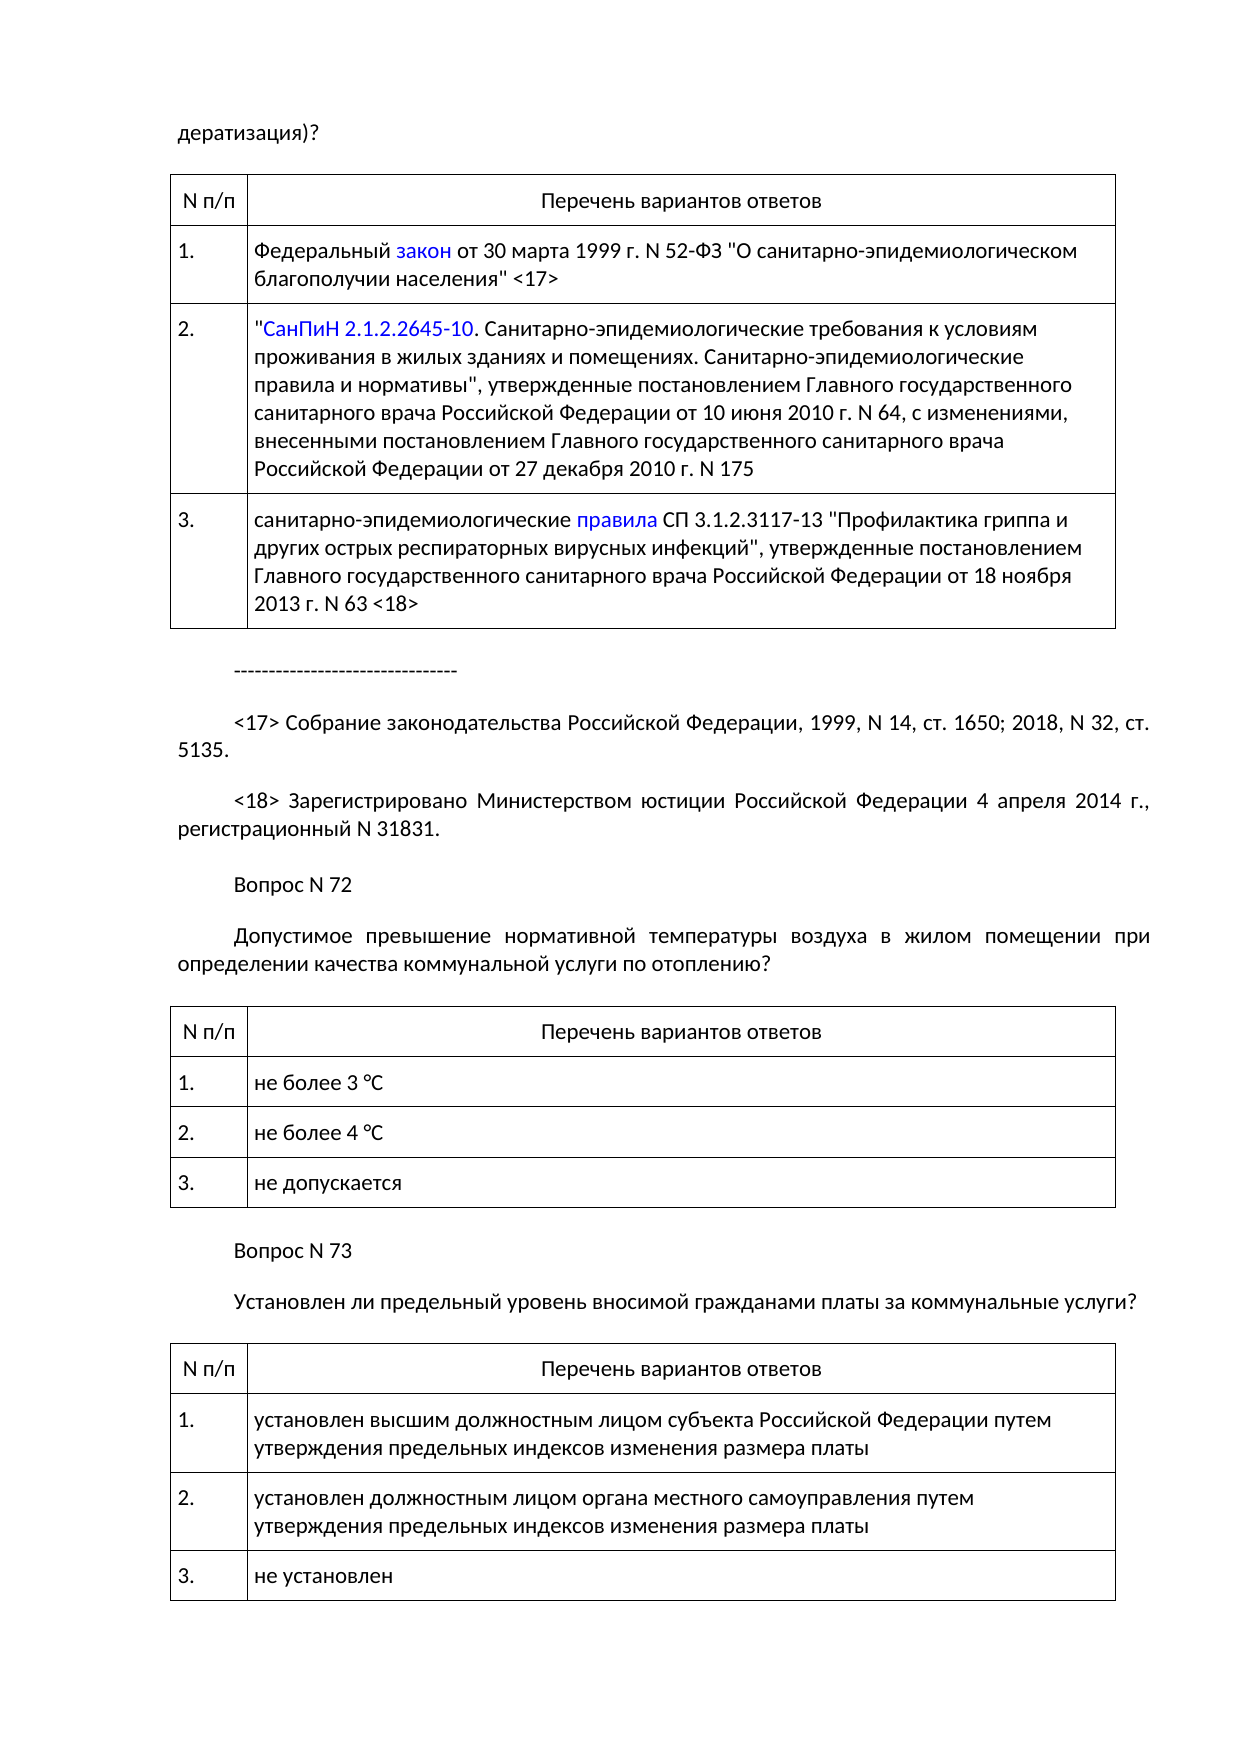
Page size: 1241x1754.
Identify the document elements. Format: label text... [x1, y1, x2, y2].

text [177, 118, 1152, 146]
table_cell 1. [171, 226, 247, 303]
table_cell 1. [171, 1057, 247, 1106]
table_cell не более 3 °C [248, 1057, 1115, 1106]
table_cell не допускается [248, 1158, 1115, 1207]
table_cell не установлен [248, 1551, 1115, 1600]
table_header Перечень вариантов ответов [248, 1007, 1115, 1056]
table_header Перечень вариантов ответов [248, 1344, 1115, 1393]
table_cell санитарно-эпидемиологические правила СП 3.1.2.3117-13 "Профилактика гриппа и других острых респираторных вирусных инфекций", утвержденные постановлением Главного государственного санитарного врача Российской Федерации от 18 ноября 2013 г. N 63 <18> [248, 494, 1115, 628]
text -------------------------------- [177, 657, 1152, 685]
table_cell 3. [171, 1551, 247, 1600]
table_cell не более 4 °C [248, 1107, 1115, 1157]
table_cell 2. [171, 1107, 247, 1157]
text <18> Зарегистрировано Министерством юстиции Российской Федерации 4 апреля 2014 г., регистрационный N 31831. [177, 787, 1152, 843]
table_cell Федеральный закон от 30 марта 1999 г. N 52-ФЗ "О санитарно-эпидемиологическом благополучии населения" <17> [248, 226, 1115, 303]
text Допустимое превышение нормативной температуры воздуха в жилом помещении при определении качества коммунальной услуги по отоплению? [177, 922, 1152, 978]
text Установлен ли предельный уровень вносимой гражданами платы за коммунальные услуги? [177, 1287, 1152, 1315]
table_cell 3. [171, 494, 247, 628]
table_header N п/п [171, 175, 247, 224]
table_header N п/п [171, 1344, 247, 1393]
table_cell 2. [171, 1473, 247, 1550]
table_cell "СанПиН 2.1.2.2645-10. Санитарно-эпидемиологические требования к условиям проживания в жилых зданиях и помещениях. Санитарно-эпидемиологические правила и нормативы", утвержденные постановлением Главного государственного санитарного врача Российской Федерации от 10 июня 2010 г. N 64, с изменениями, внесенными постановлением Главного государственного санитарного врача Российской Федерации от 27 декабря 2010 г. N 175 [248, 304, 1115, 493]
table_header N п/п [171, 1007, 247, 1056]
text <17> Собрание законодательства Российской Федерации, 1999, N 14, ст. 1650; 2018, N 32, ст. 5135. [177, 708, 1152, 764]
table_cell установлен должностным лицом органа местного самоуправления путем утверждения предельных индексов изменения размера платы [248, 1473, 1115, 1550]
table_header Перечень вариантов ответов [248, 175, 1115, 224]
table_cell 3. [171, 1158, 247, 1207]
text Вопрос N 72 [177, 871, 1152, 899]
table_cell 2. [171, 304, 247, 493]
table_cell 1. [171, 1394, 247, 1472]
table_cell установлен высшим должностным лицом субъекта Российской Федерации путем утверждения предельных индексов изменения размера платы [248, 1394, 1115, 1472]
text Вопрос N 73 [177, 1236, 1152, 1264]
